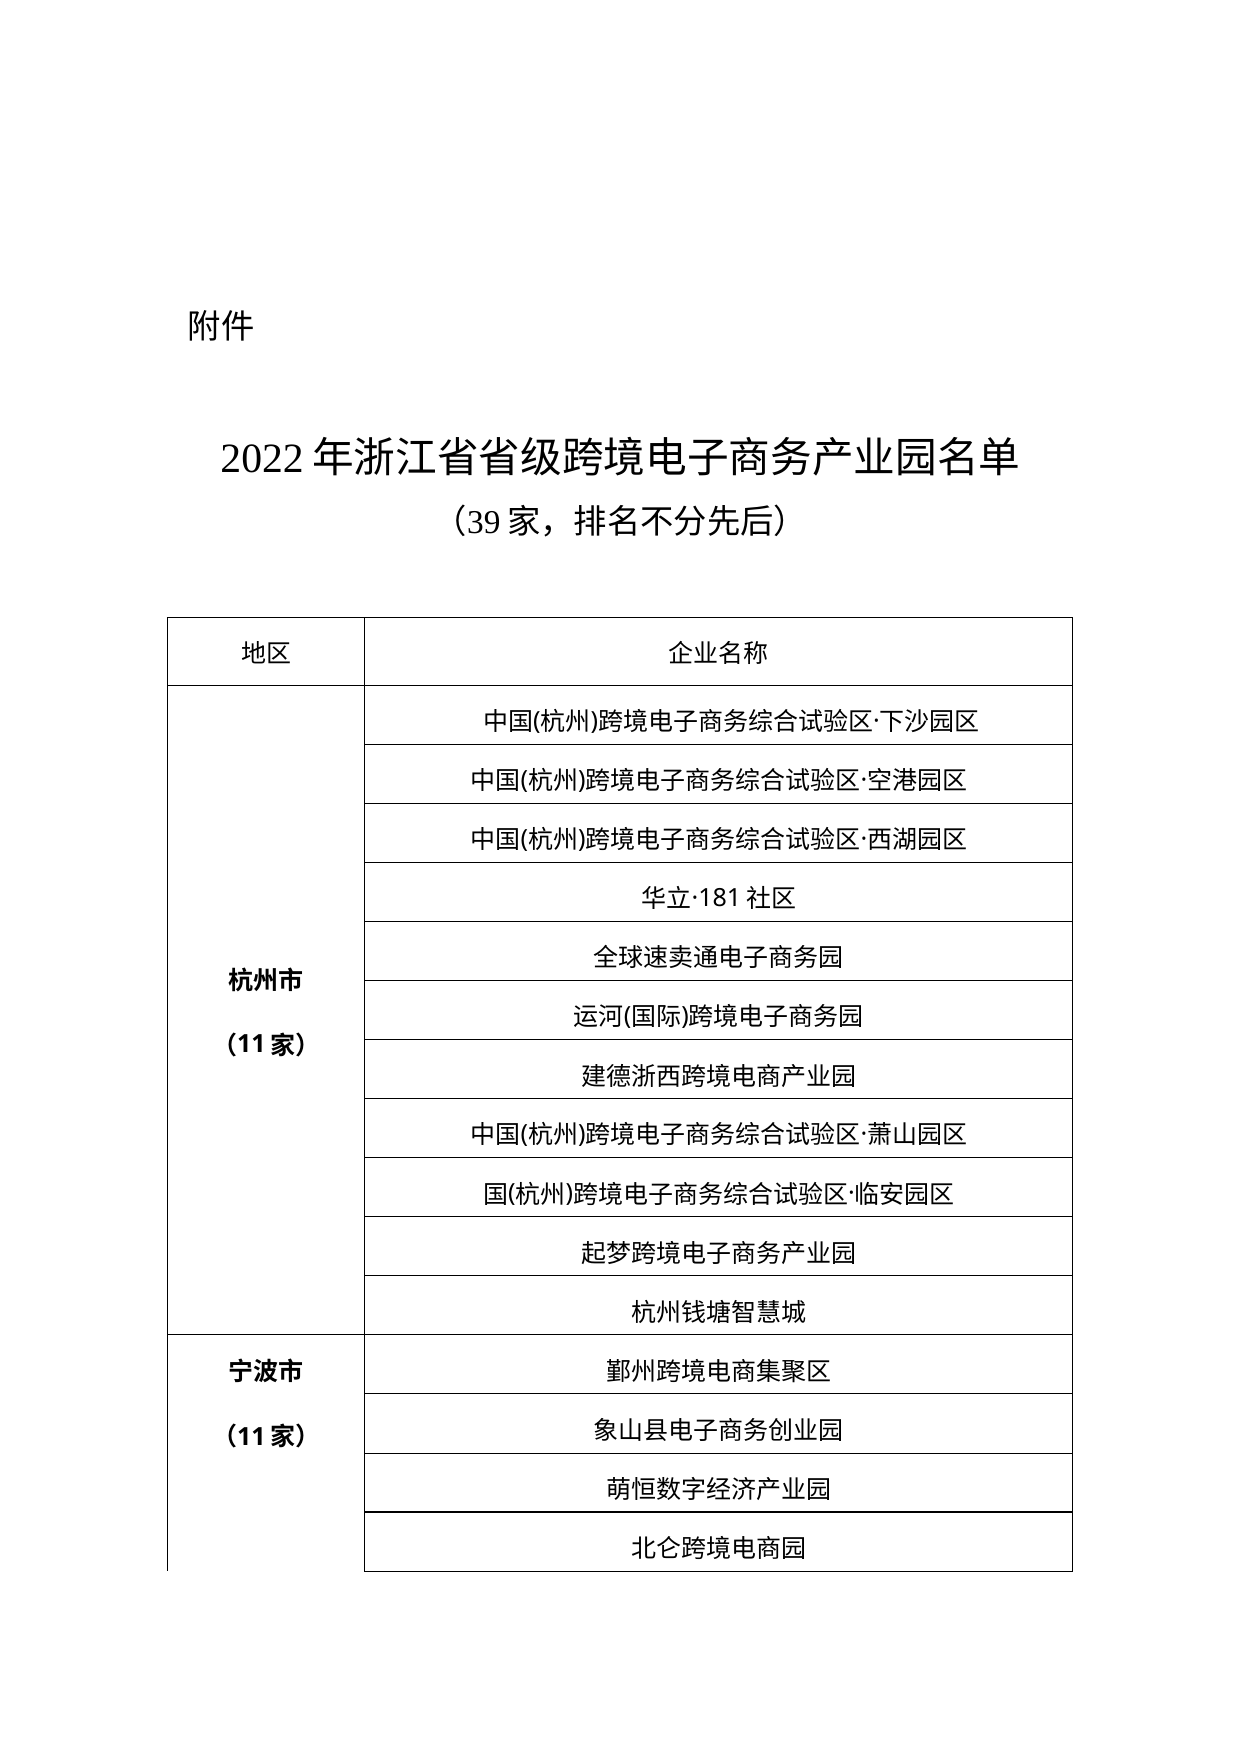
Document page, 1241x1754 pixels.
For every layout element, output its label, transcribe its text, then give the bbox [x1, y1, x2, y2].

table_cell 象山县电子商务创业园 [365, 1394, 1072, 1452]
table_cell 北仑跨境电商园 [365, 1513, 1072, 1571]
table_header 地区 [168, 618, 364, 684]
table_cell 杭州市 （11家） [168, 686, 364, 1334]
text （39家，排名不分先后） [187, 487, 1053, 552]
table_cell 萌恒数字经济产业园 [365, 1454, 1072, 1511]
text 2022年浙江省省级跨境电子商务产业园名单 [187, 422, 1053, 487]
table_cell 中国(杭州)跨境电子商务综合试验区·下沙园区 [365, 686, 1072, 744]
table_cell 中国(杭州)跨境电子商务综合试验区·萧山园区 [365, 1099, 1072, 1157]
table_cell 华立·181社区 [365, 863, 1072, 921]
table_header 企业名称 [365, 618, 1072, 684]
text 附件 [187, 292, 1053, 357]
table_cell 起梦跨境电子商务产业园 [365, 1217, 1072, 1275]
table_cell 建德浙西跨境电商产业园 [365, 1040, 1072, 1098]
table_cell 全球速卖通电子商务园 [365, 922, 1072, 980]
table_cell 运河(国际)跨境电子商务园 [365, 981, 1072, 1039]
table_cell 鄞州跨境电商集聚区 [365, 1335, 1072, 1393]
table_cell 宁波市 （11家） [168, 1335, 364, 1571]
table_cell 中国(杭州)跨境电子商务综合试验区·空港园区 [365, 745, 1072, 803]
table_cell 国(杭州)跨境电子商务综合试验区·临安园区 [365, 1158, 1072, 1216]
table_cell 中国(杭州)跨境电子商务综合试验区·西湖园区 [365, 804, 1072, 862]
table_cell 杭州钱塘智慧城 [365, 1276, 1072, 1334]
